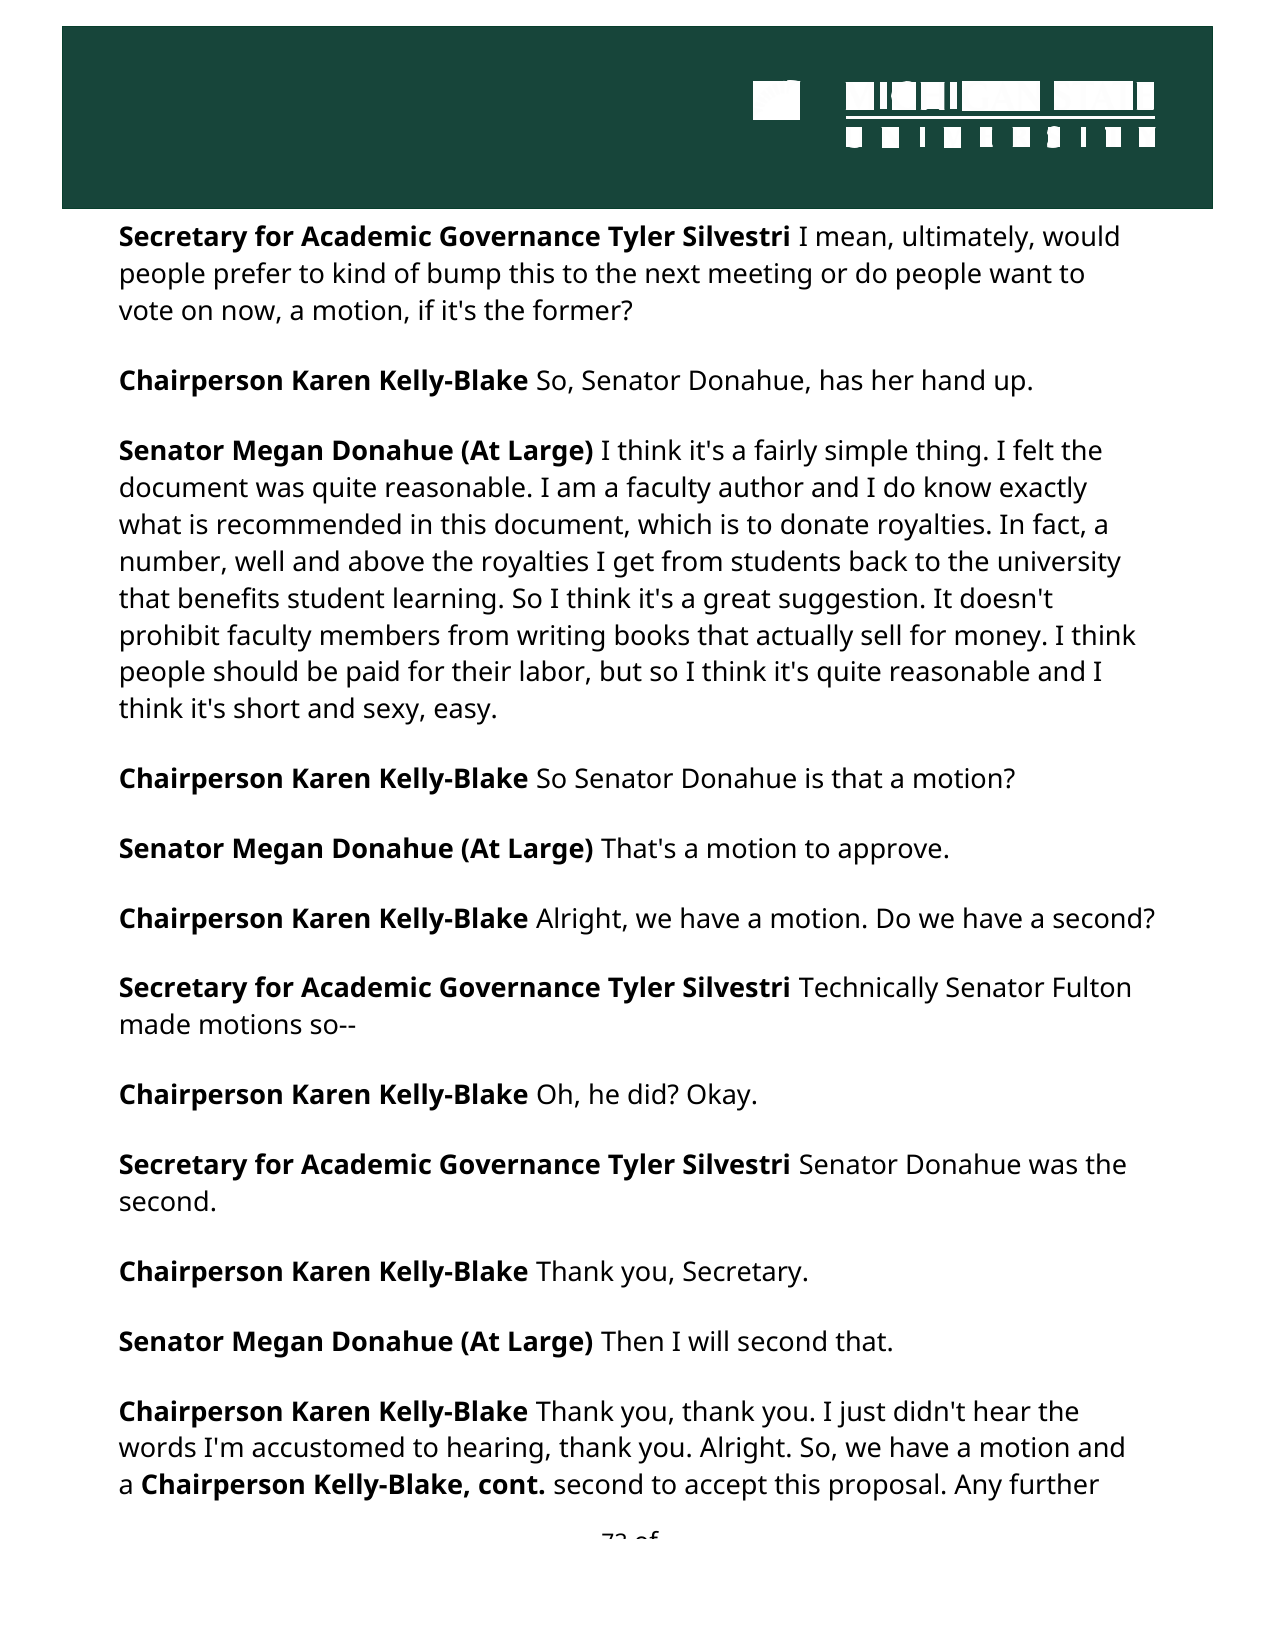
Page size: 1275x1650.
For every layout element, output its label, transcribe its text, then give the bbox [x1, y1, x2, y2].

text Chairperson Karen Kelly-Blake Alright, we have a motion. Do we have a second? [118, 899, 1156, 936]
picture [846, 127, 862, 148]
picture [1054, 81, 1133, 110]
text Senator Megan Donahue (At Large) I think it's a fairly simple thing. I felt the document was quite reasonable. I am a faculty author and I do know exactly what is recommended in this document, which is to donate royalties. In fact, a number, well and above the royalties I get from students back to the university that benefits student learning. So I think it's a great suggestion. It doesn't prohibit faculty members from writing books that actually sell for money. I think people should be paid for their labor, but so I think it's quite reasonable and I think it's short and sexy, easy. [118, 432, 1146, 727]
text Senator Megan Donahue (At Large) That's a motion to approve. [118, 829, 1169, 866]
text Secretary for Academic Governance Tyler Silvestri Technically Senator Fulton made motions so-- [118, 969, 1169, 1043]
picture [1105, 127, 1121, 147]
text Chairperson Karen Kelly-Blake Oh, he did? Okay. [118, 1076, 1169, 1112]
text Secretary for Academic Governance Tyler Silvestri Senator Donahue was the second. [118, 1145, 1156, 1219]
picture [881, 127, 899, 148]
text Chairperson Karen Kelly-Blake So Senator Donahue is that a motion? [118, 759, 1169, 796]
picture [845, 82, 874, 110]
text Senator Megan Donahue (At Large) Then I will second that. [118, 1322, 1169, 1359]
text Chairperson Karen Kelly-Blake Thank you, Secretary. [118, 1252, 1169, 1289]
picture [980, 127, 993, 147]
text Chairperson Karen Kelly-Blake So, Senator Donahue, has her hand up. [118, 362, 1169, 398]
picture [1047, 126, 1060, 148]
picture [1136, 82, 1154, 110]
picture [1012, 127, 1030, 147]
picture [962, 81, 1040, 111]
picture [1138, 127, 1156, 147]
picture [891, 81, 916, 110]
picture [943, 127, 961, 148]
text Secretary for Academic Governance Tyler Silvestri I mean, ultimately, would people prefer to kind of bump this to the next meeting or do people want to vote on now, a motion, if it's the former? [118, 218, 1138, 328]
picture [920, 82, 945, 110]
picture [753, 80, 801, 120]
